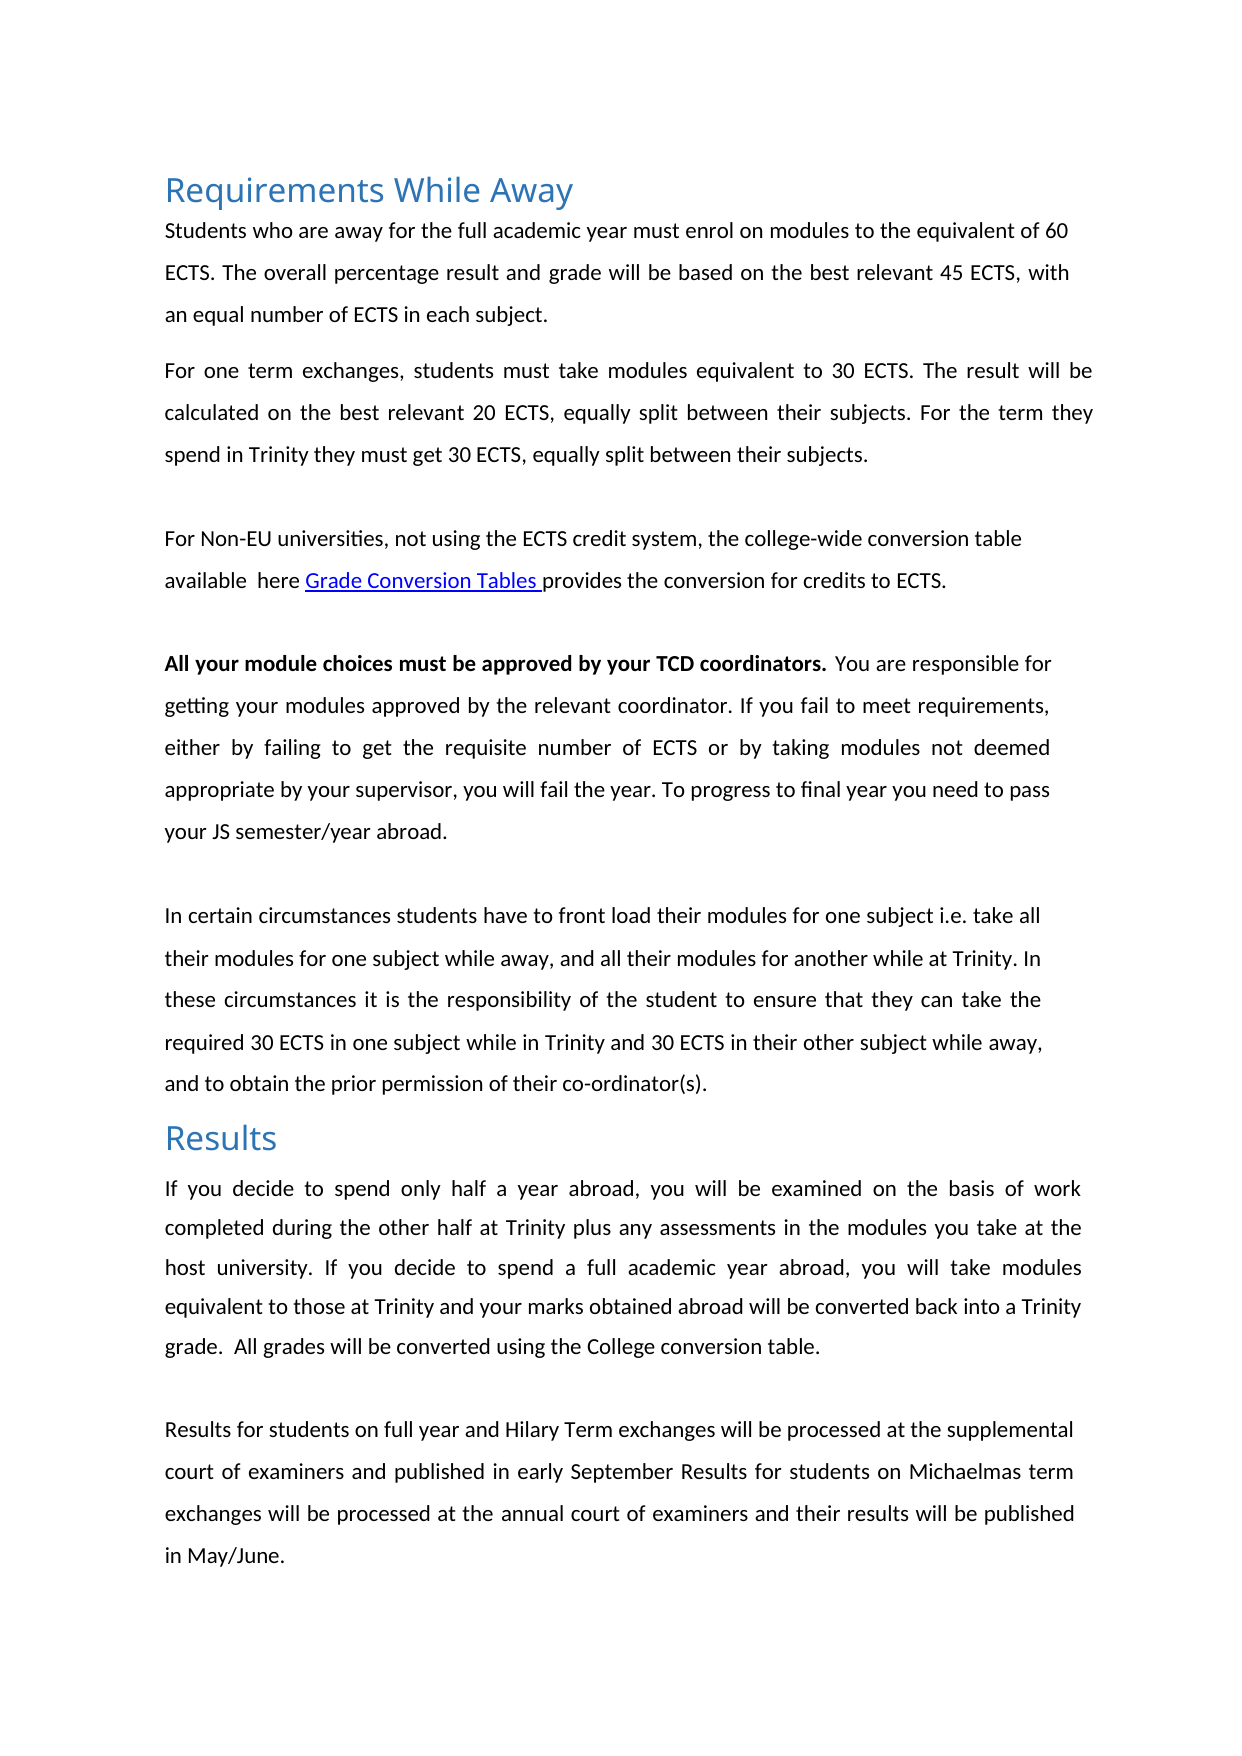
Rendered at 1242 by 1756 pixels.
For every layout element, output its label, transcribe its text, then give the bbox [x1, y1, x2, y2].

text For Non-EU universities, not using the ECTS credit system, the college-wide conversion table available here Grade Conversion Tables provides the conversion for credits to ECTS. [164, 524, 1024, 594]
subtitle Results [164, 1115, 1217, 1161]
subtitle Requirements While Away [164, 167, 1217, 212]
text For one term exchanges, students must take modules equivalent to 30 ECTS. The result will be calculated on the best relevant 20 ECTS, equally split between their subjects. For the term they spend in Trinity they must get 30 ECTS, equally split between their subjects. [164, 356, 1094, 468]
text In certain circumstances students have to front load their modules for one subject i.e. take all their modules for one subject while away, and all their modules for another while at Trinity. In these circumstances it is the responsibility of the student to ensure that they can take the required 30 ECTS in one subject while in Trinity and 30 ECTS in their other subject while away, and to obtain the prior permission of their co-ordinator(s). [164, 902, 1043, 1098]
text If you decide to spend only half a year abroad, you will be examined on the basis of work completed during the other half at Trinity plus any assessments in the modules you take at the host university. If you decide to spend a full academic year abroad, you will take modules equivalent to those at Trinity and your marks obtained abroad will be converted back into a Trinity grade. All grades will be converted using the College conversion table. [164, 1174, 1083, 1360]
text Results for students on full year and Hilary Term exchanges will be processed at the supplemental court of examiners and published in early September Results for students on Michaelmas term exchanges will be processed at the annual court of examiners and their results will be published in May/June. [164, 1415, 1076, 1569]
text All your module choices must be approved by your TCD coordinators. You are responsible for getting your modules approved by the relevant coordinator. If you fail to meet requirements, either by failing to get the requisite number of ECTS or by taking modules not deemed appropriate by your supervisor, you will fail the year. To progress to final year you need to pass your JS semester/year abroad. [164, 649, 1052, 845]
text Students who are away for the full academic year must enrol on modules to the equivalent of 60 ECTS. The overall percentage result and grade will be based on the best relevant 45 ECTS, with an equal number of ECTS in each subject. [164, 216, 1070, 328]
